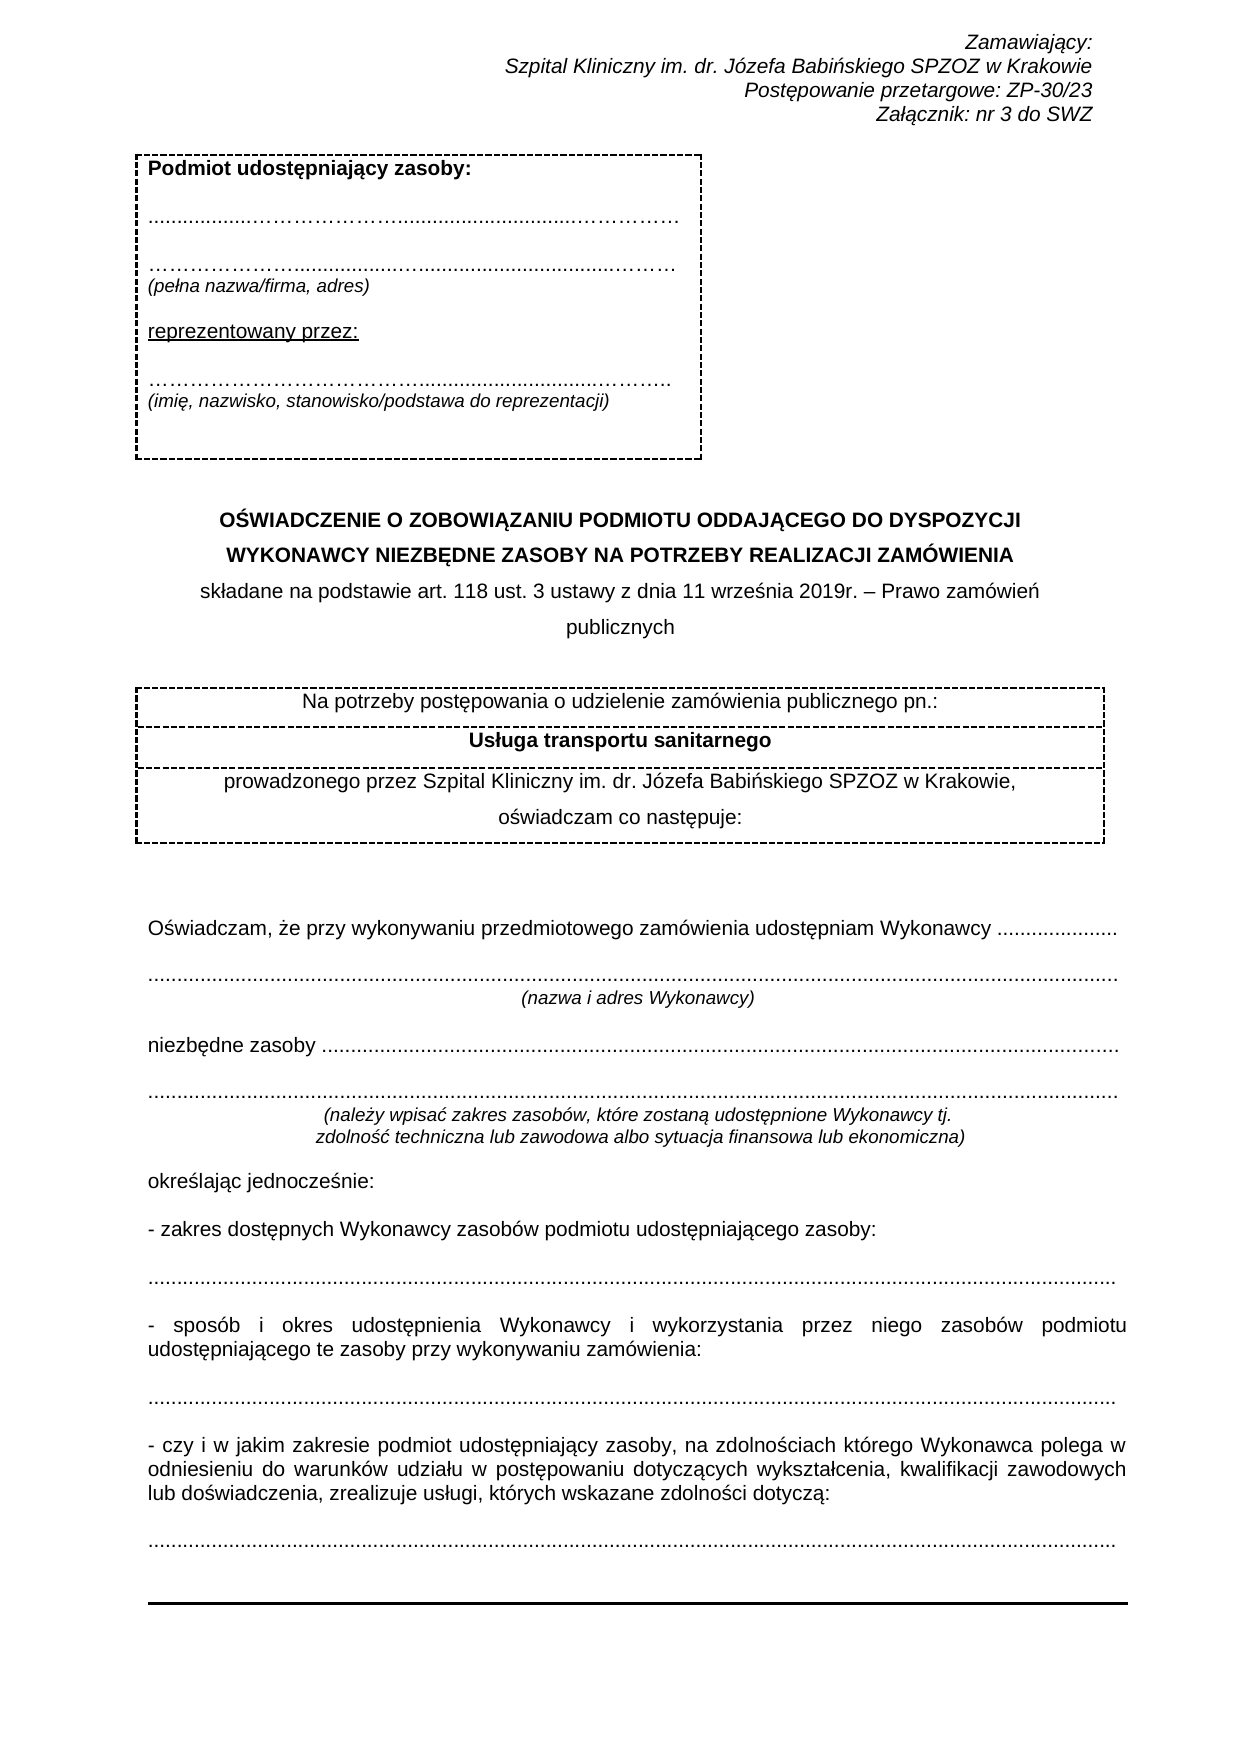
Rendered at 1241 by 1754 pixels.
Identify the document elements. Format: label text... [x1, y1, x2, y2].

text - zakres dostępnych Wykonawcy zasobów podmiotu udostępniającego zasoby: [148, 1217, 1128, 1241]
text zdolność techniczna lub zawodowa albo sytuacja finansowa lub ekonomiczna) [148, 1126, 1128, 1147]
text (należy wpisać zakres zasobów, które zostaną udostępnione Wykonawcy tj. [148, 1104, 1128, 1126]
text określając jednocześnie: [148, 1169, 1128, 1193]
text niezbędne zasoby [148, 1033, 1128, 1057]
text ........................................................................................................................................................................ [148, 1528, 1128, 1552]
table_cell Usługa transportu sanitarnego [136, 726, 1104, 767]
text ........................................................................................................................................................................ [148, 1265, 1128, 1289]
table_header Podmiot udostępniający zasoby: ..................…………………...............................…………… …………………..................…..................................……… (pełna nazwa/firma, adres) reprezentowany przez: …………………………………...............................……….. (imię, nazwisko, stanowisko/podstawa do reprezentacji) [136, 154, 701, 457]
text - sposób i okres udostępnienia Wykonawcy i wykorzystania przez niego zasobów podmiotu udostępniającego te zasoby przy wykonywaniu zamówienia: [148, 1313, 1128, 1361]
text OŚWIADCZENIE O ZOBOWIĄZANIU PODMIOTU ODDAJĄCEGO DO DYSPOZYCJI WYKONAWCY NIEZBĘDNE ZASOBY NA POTRZEBY REALIZACJI ZAMÓWIENIA [148, 507, 1092, 567]
text (nazwa i adres Wykonawcy) [148, 987, 1128, 1009]
text Oświadczam, że przy wykonywaniu przedmiotowego zamówienia udostępniam Wykonawcy ..................... [148, 916, 1128, 939]
text - czy i w jakim zakresie podmiot udostępniający zasoby, na zdolnościach którego Wykonawca polega w odniesieniu do warunków udziału w postępowaniu dotyczących wykształcenia, kwalifikacji zawodowych lub doświadczenia, zrealizuje usługi, których wskazane zdolności dotyczą: [148, 1432, 1128, 1504]
table_cell prowadzonego przez Szpital Kliniczny im. dr. Józefa Babińskiego SPZOZ w Krakowie, oświadczam co następuje: [136, 767, 1104, 842]
table_header Na potrzeby postępowania o udzielenie zamówienia publicznego pn.: [136, 687, 1104, 726]
text składane na podstawie art. 118 ust. 3 ustawy z dnia 11 września 2019r. – Prawo zamówień publicznych [148, 579, 1092, 639]
text ........................................................................................................................................................................ [148, 1384, 1128, 1408]
